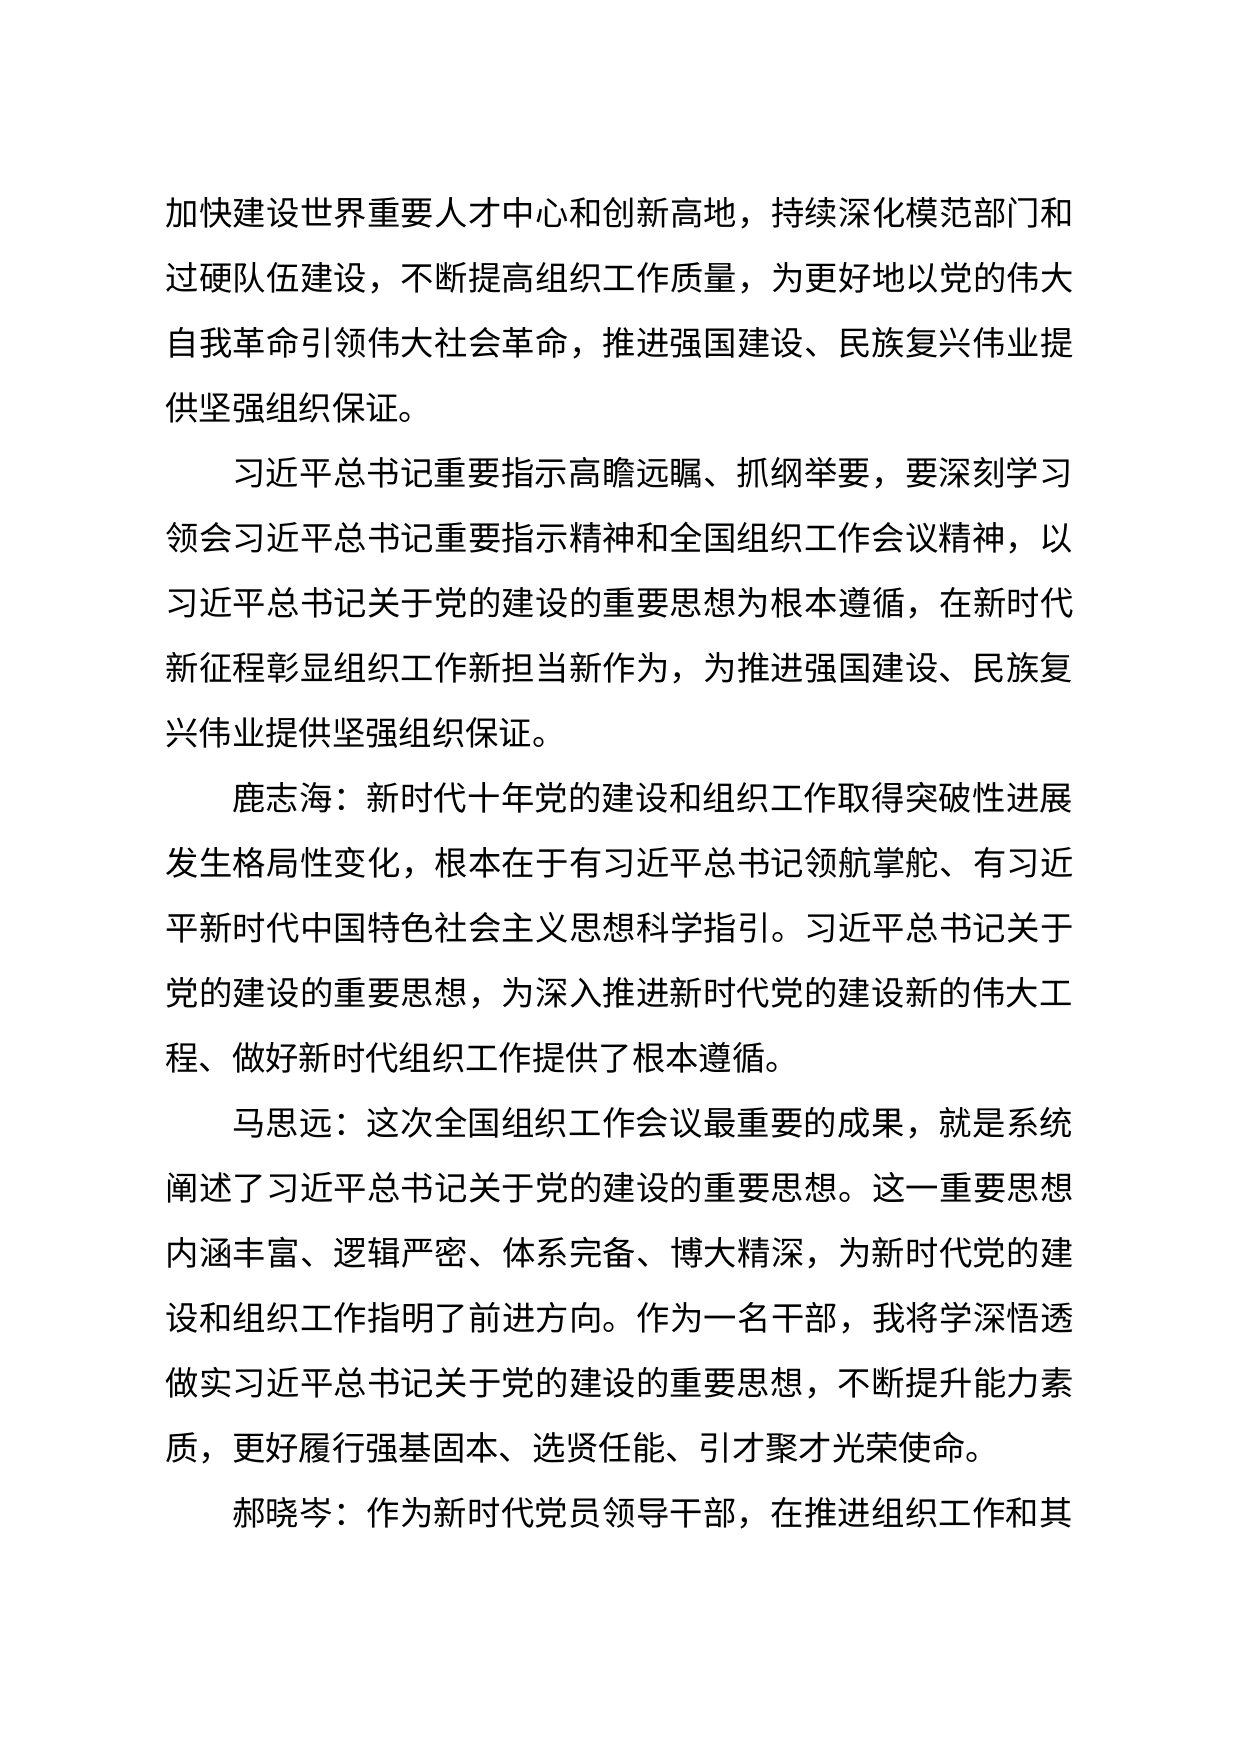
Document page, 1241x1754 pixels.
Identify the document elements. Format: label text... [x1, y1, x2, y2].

text 习近平总书记重要指示高瞻远瞩、抓纲举要，要深刻学习领会习近平总书记重要指示精神和全国组织工作会议精神，以习近平总书记关于党的建设的重要思想为根本遵循，在新时代新征程彰显组织工作新担当新作为，为推进强国建设、民族复兴伟业提供坚强组织保证。 [165, 438, 1075, 763]
text 马思远：这次全国组织工作会议最重要的成果，就是系统阐述了习近平总书记关于党的建设的重要思想。这一重要思想内涵丰富、逻辑严密、体系完备、博大精深，为新时代党的建设和组织工作指明了前进方向。作为一名干部，我将学深悟透做实习近平总书记关于党的建设的重要思想，不断提升能力素质，更好履行强基固本、选贤任能、引才聚才光荣使命。 [165, 1088, 1075, 1478]
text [165, 1478, 1075, 1543]
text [165, 178, 1075, 438]
text 鹿志海：新时代十年党的建设和组织工作取得突破性进展、发生格局性变化，根本在于有习近平总书记领航掌舵、有习近平新时代中国特色社会主义思想科学指引。习近平总书记关于党的建设的重要思想，为深入推进新时代党的建设新的伟大工程、做好新时代组织工作提供了根本遵循。 [165, 763, 1075, 1088]
